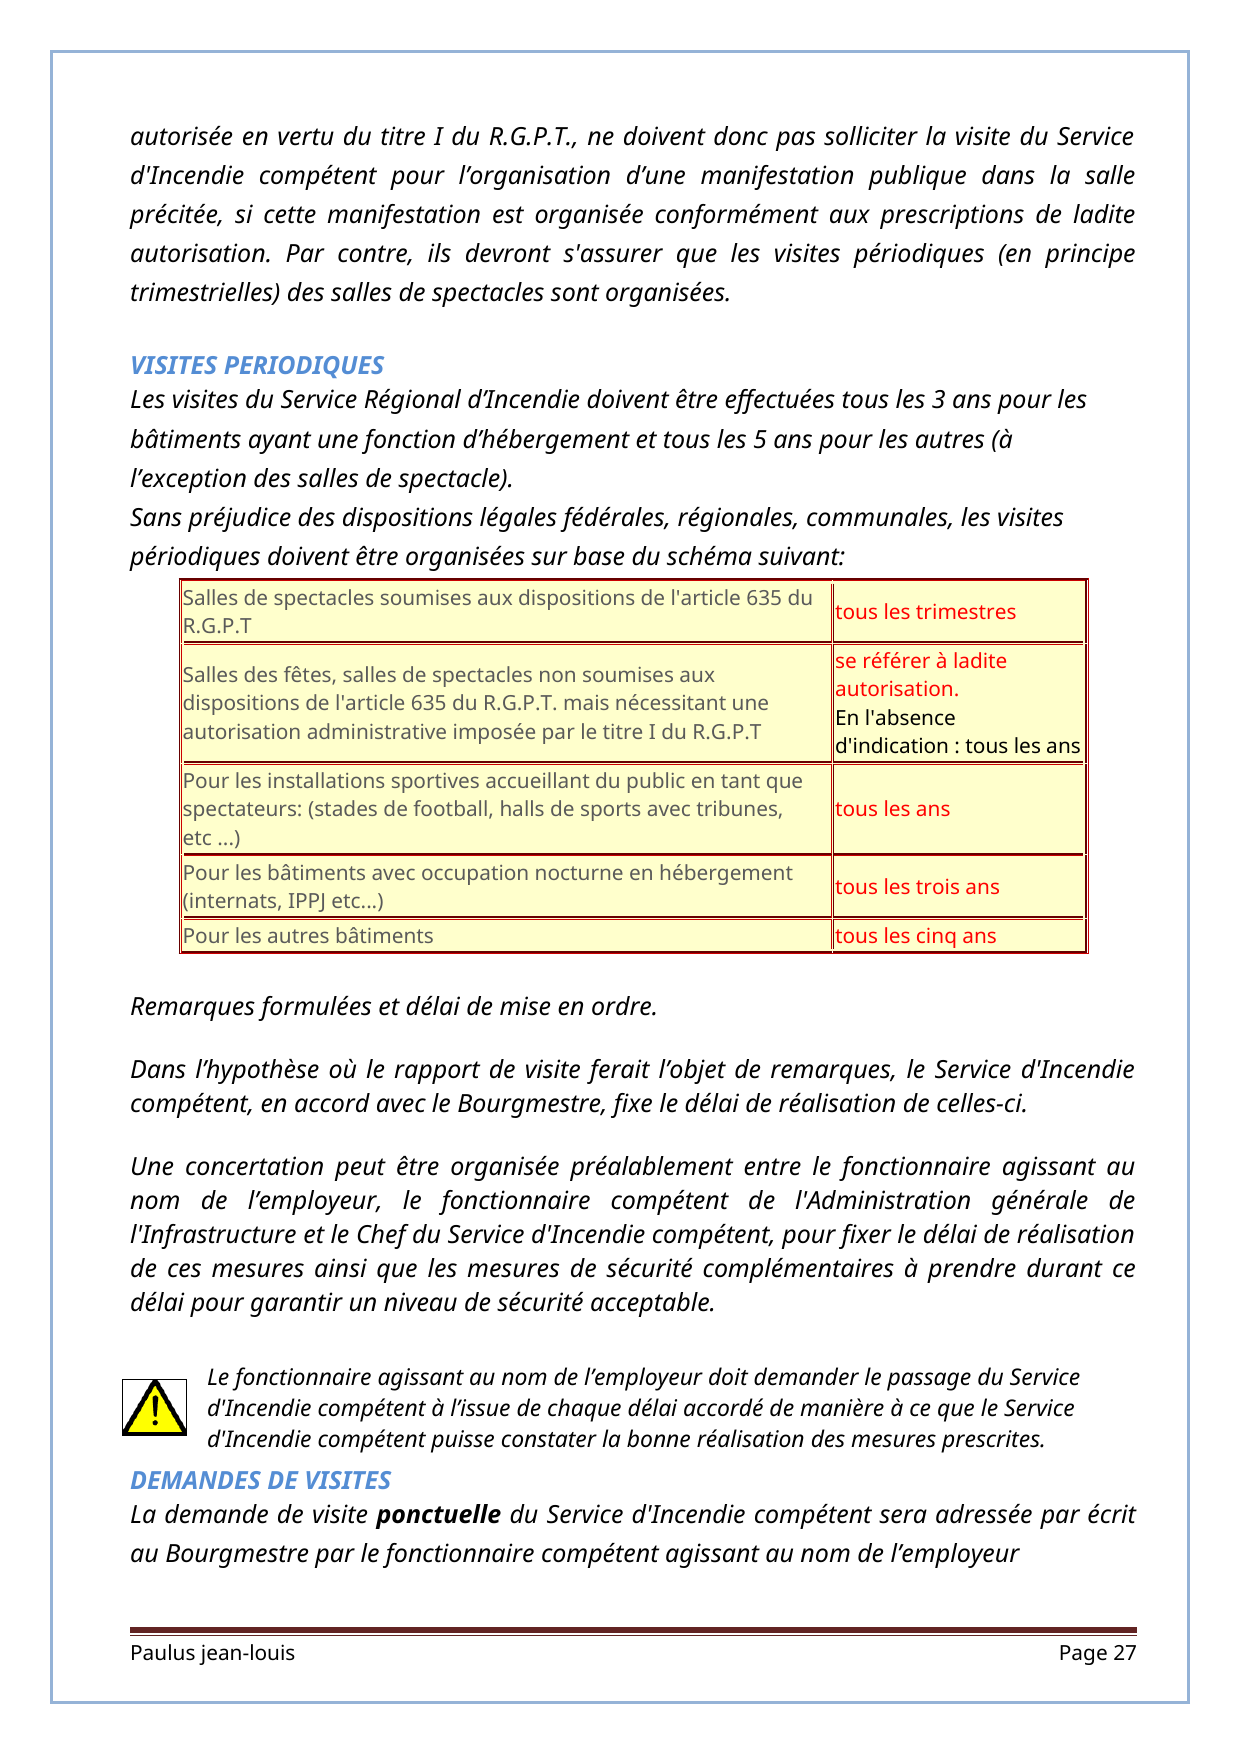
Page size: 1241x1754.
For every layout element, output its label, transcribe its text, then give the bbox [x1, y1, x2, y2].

table_cell tous les trois ans [834, 853, 1087, 916]
table_cell Pour les installations sportives accueillant du public en tant que spectateurs: (stades de football, halls de sports avec tribunes, etc ...) [182, 761, 831, 853]
table_cell Pour les bâtiments avec occupation nocturne en hébergement (internats, IPPJ etc...) [180, 853, 831, 916]
text DEMANDES DE VISITES [130, 1462, 1137, 1497]
table_cell Salles des fêtes, salles de spectacles non soumises aux dispositions de l'article 635 du R.G.P.T. mais nécessitant une autorisation administrative imposée par le titre I du R.G.P.T [182, 641, 831, 761]
picture [123, 1380, 186, 1435]
table_cell tous les cinq ans [833, 916, 1086, 951]
text La demande de visite ponctuelle du Service d'Incendie compétent sera adressée par écrit au Bourgmestre par le fonctionnaire compétent agissant au nom de l’employeur [130, 1497, 1137, 1570]
text VISITES PERIODIQUES [130, 348, 1137, 382]
table_header Salles de spectacles soumises aux dispositions de l'article 635 du R.G.P.T [182, 581, 833, 641]
text Remarques formulées et délai de mise en ordre. [130, 988, 1137, 1022]
text Sans préjudice des dispositions légales fédérales, régionales, communales, les visites périodiques doivent être organisées sur base du schéma suivant: [130, 499, 1137, 573]
table_header tous les trimestres [833, 581, 1085, 641]
text Une concertation peut être organisée préalablement entre le fonctionnaire agissant au nom de l’employeur, le fonctionnaire compétent de l'Administration générale de l'Infrastructure et le Chef du Service d'Incendie compétent, pour fixer le délai de réalisation de ces mesures ainsi que les mesures de sécurité complémentaires à prendre durant ce délai pour garantir un niveau de sécurité acceptable. [130, 1149, 1137, 1319]
text Les visites du Service Régional d’Incendie doivent être effectuées tous les 3 ans pour les bâtiments ayant une fonction d’hébergement et tous les 5 ans pour les autres (à l’exception des salles de spectacle). [130, 382, 1137, 494]
table_cell Pour les autres bâtiments [182, 916, 833, 951]
table_header Le fonctionnaire agissant au nom de l’employeur doit demander le passage du Service d'Incendie compétent à l’issue de chaque délai accordé de manière à ce que le Service d'Incendie compétent puisse constater la bonne réalisation des mesures prescrites. [199, 1353, 1140, 1462]
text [130, 118, 1137, 309]
table_cell se référer à ladite autorisation. En l'absence d'indication : tous les ans [834, 641, 1086, 761]
table_cell tous les ans [834, 761, 1086, 853]
table_header [115, 1353, 199, 1462]
text Dans l’hypothèse où le rapport de visite ferait l’objet de remarques, le Service d'Incendie compétent, en accord avec le Bourgmestre, fixe le délai de réalisation de celles-ci. [130, 1051, 1137, 1119]
